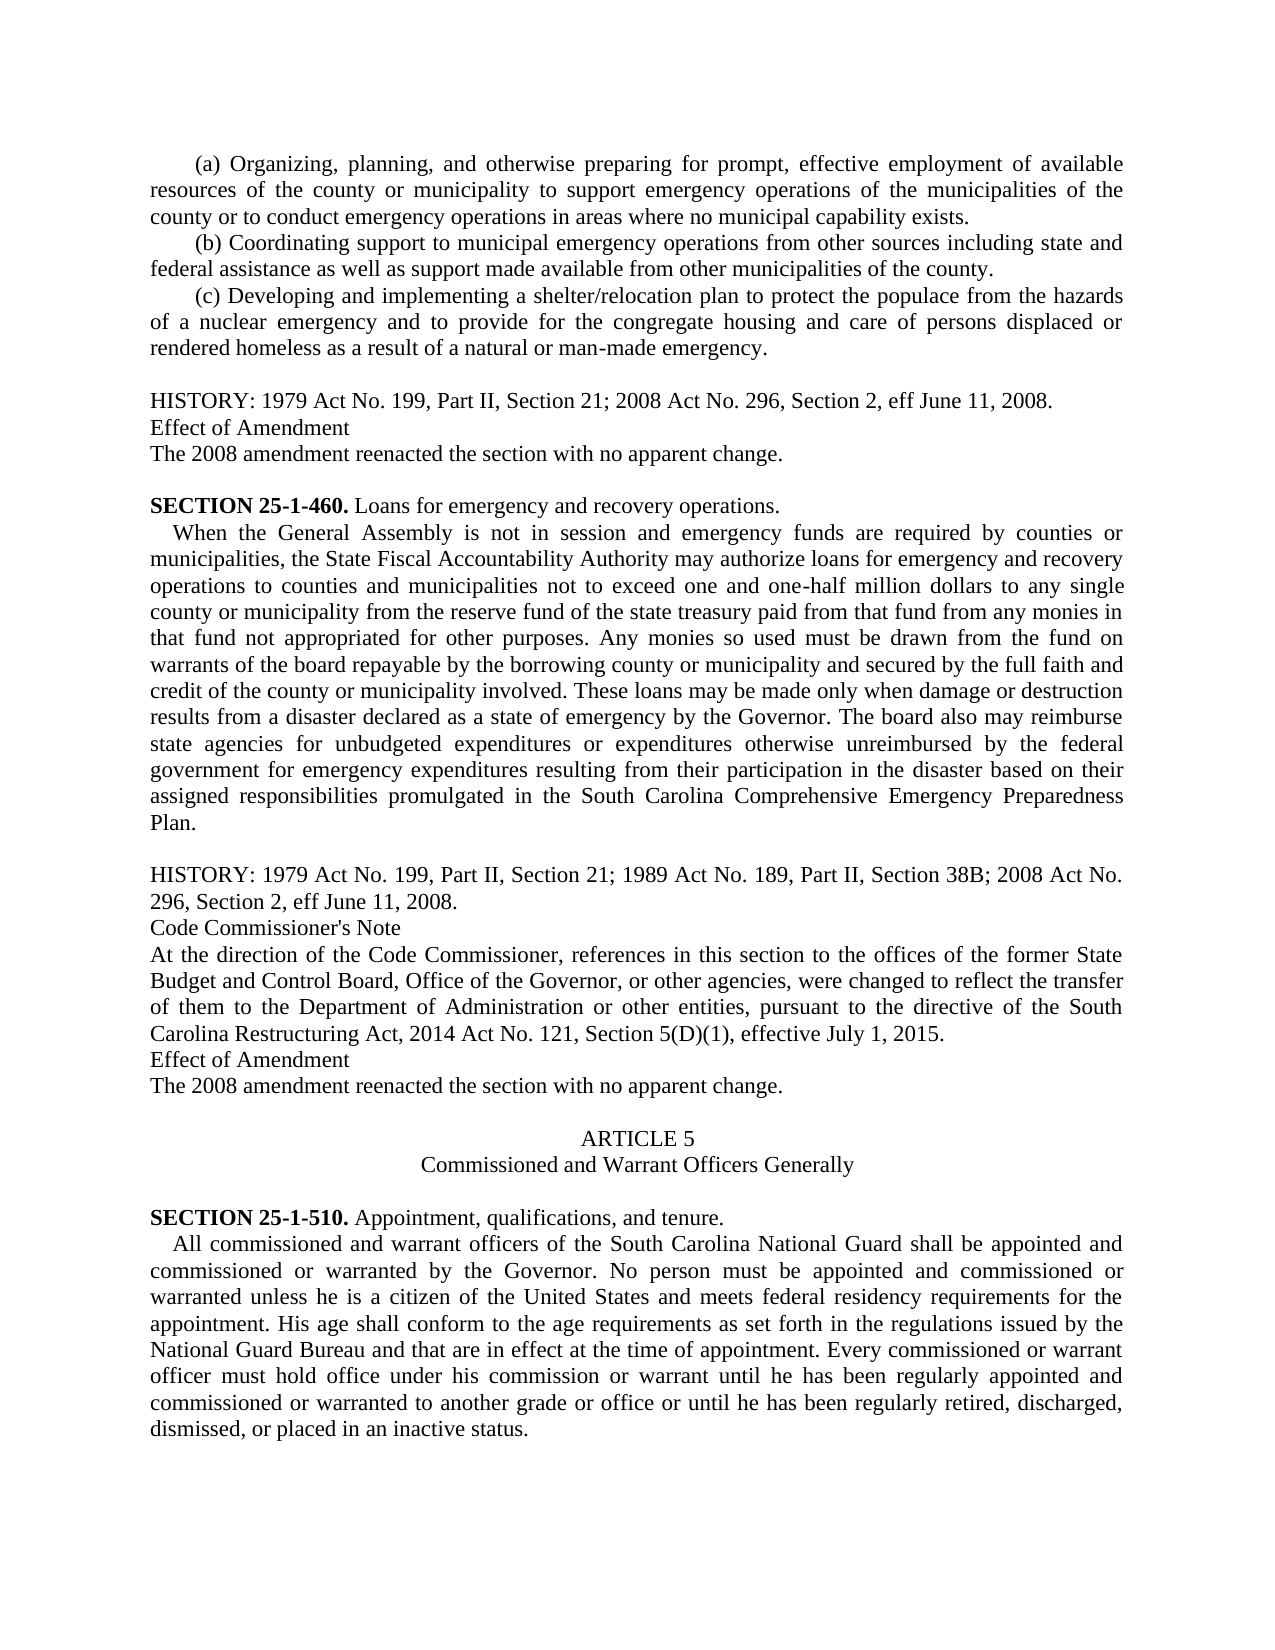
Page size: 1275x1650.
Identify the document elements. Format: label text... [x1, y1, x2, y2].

text ARTICLE 5 [150, 1125, 1125, 1151]
text When the General Assembly is not in session and emergency funds are required by counties or municipalities, the State Fiscal Accountability Authority may authorize loans for emergency and recovery operations to counties and municipalities not to exceed one and one-half million dollars to any single county or municipality from the reserve fund of the state treasury paid from that fund from any monies in that fund not appropriated for other purposes. Any monies so used must be drawn from the fund on warrants of the board repayable by the borrowing county or municipality and secured by the full faith and credit of the county or municipality involved. These loans may be made only when damage or destruction results from a disaster declared as a state of emergency by the Governor. The board also may reimburse state agencies for unbudgeted expenditures or expenditures otherwise unreimbursed by the federal government for emergency expenditures resulting from their participation in the disaster based on their assigned responsibilities promulgated in the South Carolina Comprehensive Emergency Preparedness Plan. [150, 519, 1125, 835]
text Commissioned and Warrant Officers Generally [150, 1151, 1125, 1178]
text At the direction of the Code Commissioner, references in this section to the offices of the former State Budget and Control Board, Office of the Governor, or other agencies, were changed to reflect the transfer of them to the Department of Administration or other entities, pursuant to the directive of the South Carolina Restructuring Act, 2014 Act No. 121, Section 5(D)(1), effective July 1, 2015. [150, 941, 1125, 1046]
text SECTION 25-1-460. Loans for emergency and recovery operations. [150, 493, 1125, 519]
text All commissioned and warrant officers of the South Carolina National Guard shall be appointed and commissioned or warranted by the Governor. No person must be appointed and commissioned or warranted unless he is a citizen of the United States and meets federal residency requirements for the appointment. His age shall conform to the age requirements as set forth in the regulations issued by the National Guard Bureau and that are in effect at the time of appointment. Every commissioned or warrant officer must hold office under his commission or warrant until he has been regularly appointed and commissioned or warranted to another grade or office or until he has been regularly retired, discharged, dismissed, or placed in an inactive status. [150, 1231, 1125, 1441]
text (b) Coordinating support to municipal emergency operations from other sources including state and federal assistance as well as support made available from other municipalities of the county. [150, 229, 1125, 282]
text Code Commissioner's Note [150, 914, 1125, 941]
text HISTORY: 1979 Act No. 199, Part II, Section 21; 2008 Act No. 296, Section 2, eff June 11, 2008. [150, 387, 1125, 413]
text Effect of Amendment [150, 1046, 1125, 1072]
text SECTION 25-1-510. Appointment, qualifications, and tenure. [150, 1204, 1125, 1231]
text The 2008 amendment reenacted the section with no apparent change. [150, 440, 1125, 466]
text (c) Developing and implementing a shelter/relocation plan to protect the populace from the hazards of a nuclear emergency and to provide for the congregate housing and care of persons displaced or rendered homeless as a result of a natural or man-made emergency. [150, 282, 1125, 361]
text HISTORY: 1979 Act No. 199, Part II, Section 21; 1989 Act No. 189, Part II, Section 38B; 2008 Act No. 296, Section 2, eff June 11, 2008. [150, 862, 1125, 914]
text (a) Organizing, planning, and otherwise preparing for prompt, effective employment of available resources of the county or municipality to support emergency operations of the municipalities of the county or to conduct emergency operations in areas where no municipal capability exists. [150, 150, 1125, 229]
text The 2008 amendment reenacted the section with no apparent change. [150, 1072, 1125, 1099]
text Effect of Amendment [150, 413, 1125, 440]
